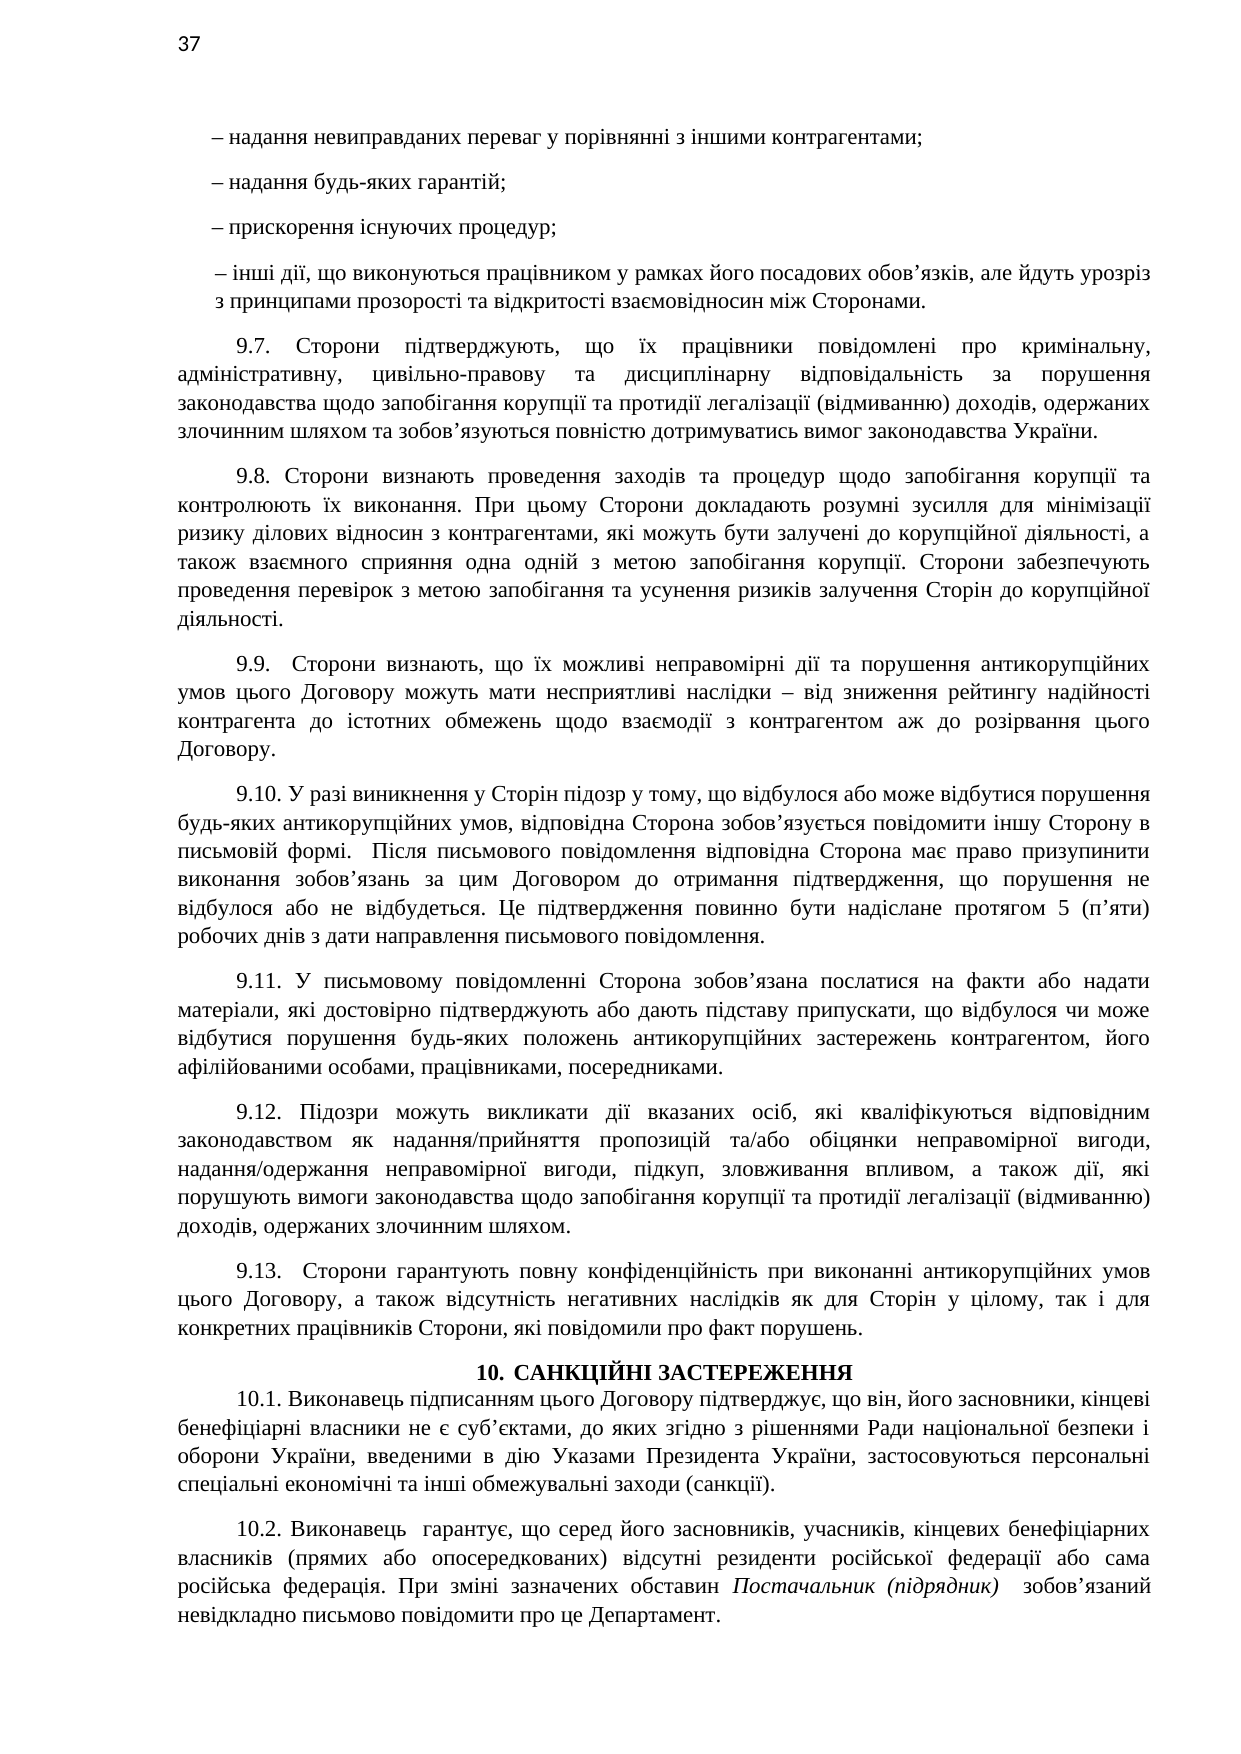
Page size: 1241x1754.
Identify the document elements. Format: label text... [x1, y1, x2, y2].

text 9.7. Сторони підтверджують, що їх працівники повідомлені про кримінальну, адміністративну, цивільно-правову та дисциплінарну відповідальність за порушення законодавства щодо запобігання корупції та протидії легалізації (відмиванню) доходів, одержаних злочинним шляхом та зобов’язуються повністю дотримуватись вимог законодавства України. [177, 332, 1152, 444]
text 9.13. Сторони гарантують повну конфіденційність при виконанні антикорупційних умов цього Договору, а також відсутність негативних наслідків як для Сторін у цілому, так і для конкретних працівників Сторони, які повідомили про факт порушень. [177, 1257, 1152, 1340]
text – надання невиправданих переваг у порівнянні з іншими контрагентами; [177, 123, 1152, 149]
text 9.10. У разі виникнення у Сторін підозр у тому, що відбулося або може відбутися порушення будь-яких антикорупційних умов, відповідна Сторона зобов’язується повідомити іншу Сторону в письмовій формі. Після письмового повідомлення відповідна Сторона має право призупинити виконання зобов’язань за цим Договором до отримання підтвердження, що порушення не відбулося або не відбудеться. Це підтвердження повинно бути надіслане протягом 5 (п’яти) робочих днів з дати направлення письмового повідомлення. [177, 780, 1152, 949]
text 9.11. У письмовому повідомленні Сторона зобов’язана послатися на факти або надати матеріали, які достовірно підтверджують або дають підставу припускати, що відбулося чи може відбутися порушення будь-яких положень антикорупційних застережень контрагентом, його афілійованими особами, працівниками, посередниками. [177, 967, 1152, 1079]
text 9.9. Сторони визнають, що їх можливі неправомірні дії та порушення антикорупційних умов цього Договору можуть мати несприятливі наслідки – від зниження рейтингу надійності контрагента до істотних обмежень щодо взаємодії з контрагентом аж до розірвання цього Договору. [177, 650, 1152, 761]
text 9.12. Підозри можуть викликати дії вказаних осіб, які кваліфікуються відповідним законодавством як надання/прийняття пропозицій та/або обіцянки неправомірної вигоди, надання/одержання неправомірної вигоди, підкуп, зловживання впливом, а також дії, які порушують вимоги законодавства щодо запобігання корупції та протидії легалізації (відмиванню) доходів, одержаних злочинним шляхом. [177, 1098, 1152, 1238]
text – надання будь-яких гарантій; [177, 168, 1152, 195]
text 10.2. Виконавець гарантує, що серед його засновників, учасників, кінцевих бенефіціарних власників (прямих або опосередкованих) відсутні резиденти російської федерації або сама російська федерація. При зміні зазначених обставин Постачальник (підрядник) зобов’язаний невідкладно письмово повідомити про це Департамент. [177, 1516, 1152, 1627]
list – інші дії, що виконуються працівником у рамках його посадових обов’язків, але йдуть урозріз з принципами прозорості та відкритості взаємовідносин між Сторонами. [215, 258, 1152, 313]
text 9.8. Сторони визнають проведення заходів та процедур щодо запобігання корупції та контролюють їх виконання. При цьому Сторони докладають розумні зусилля для мінімізації ризику ділових відносин з контрагентами, які можуть бути залучені до корупційної діяльності, а також взаємного сприяння одна одній з метою запобігання корупції. Сторони забезпечують проведення перевірок з метою запобігання та усунення ризиків залучення Сторін до корупційної діяльності. [177, 462, 1152, 631]
text – прискорення існуючих процедур; [177, 213, 1152, 240]
list САНКЦІЙНІ ЗАСТЕРЕЖЕННЯ [177, 1359, 1152, 1385]
text 10.1. Виконавець підписанням цього Договору підтверджує, що він, його засновники, кінцеві бенефіціарні власники не є суб’єктами, до яких згідно з рішеннями Ради національної безпеки і оборони України, введеними в дію Указами Президента України, застосовуються персональні спеціальні економічні та інші обмежувальні заходи (санкції). [177, 1385, 1152, 1497]
